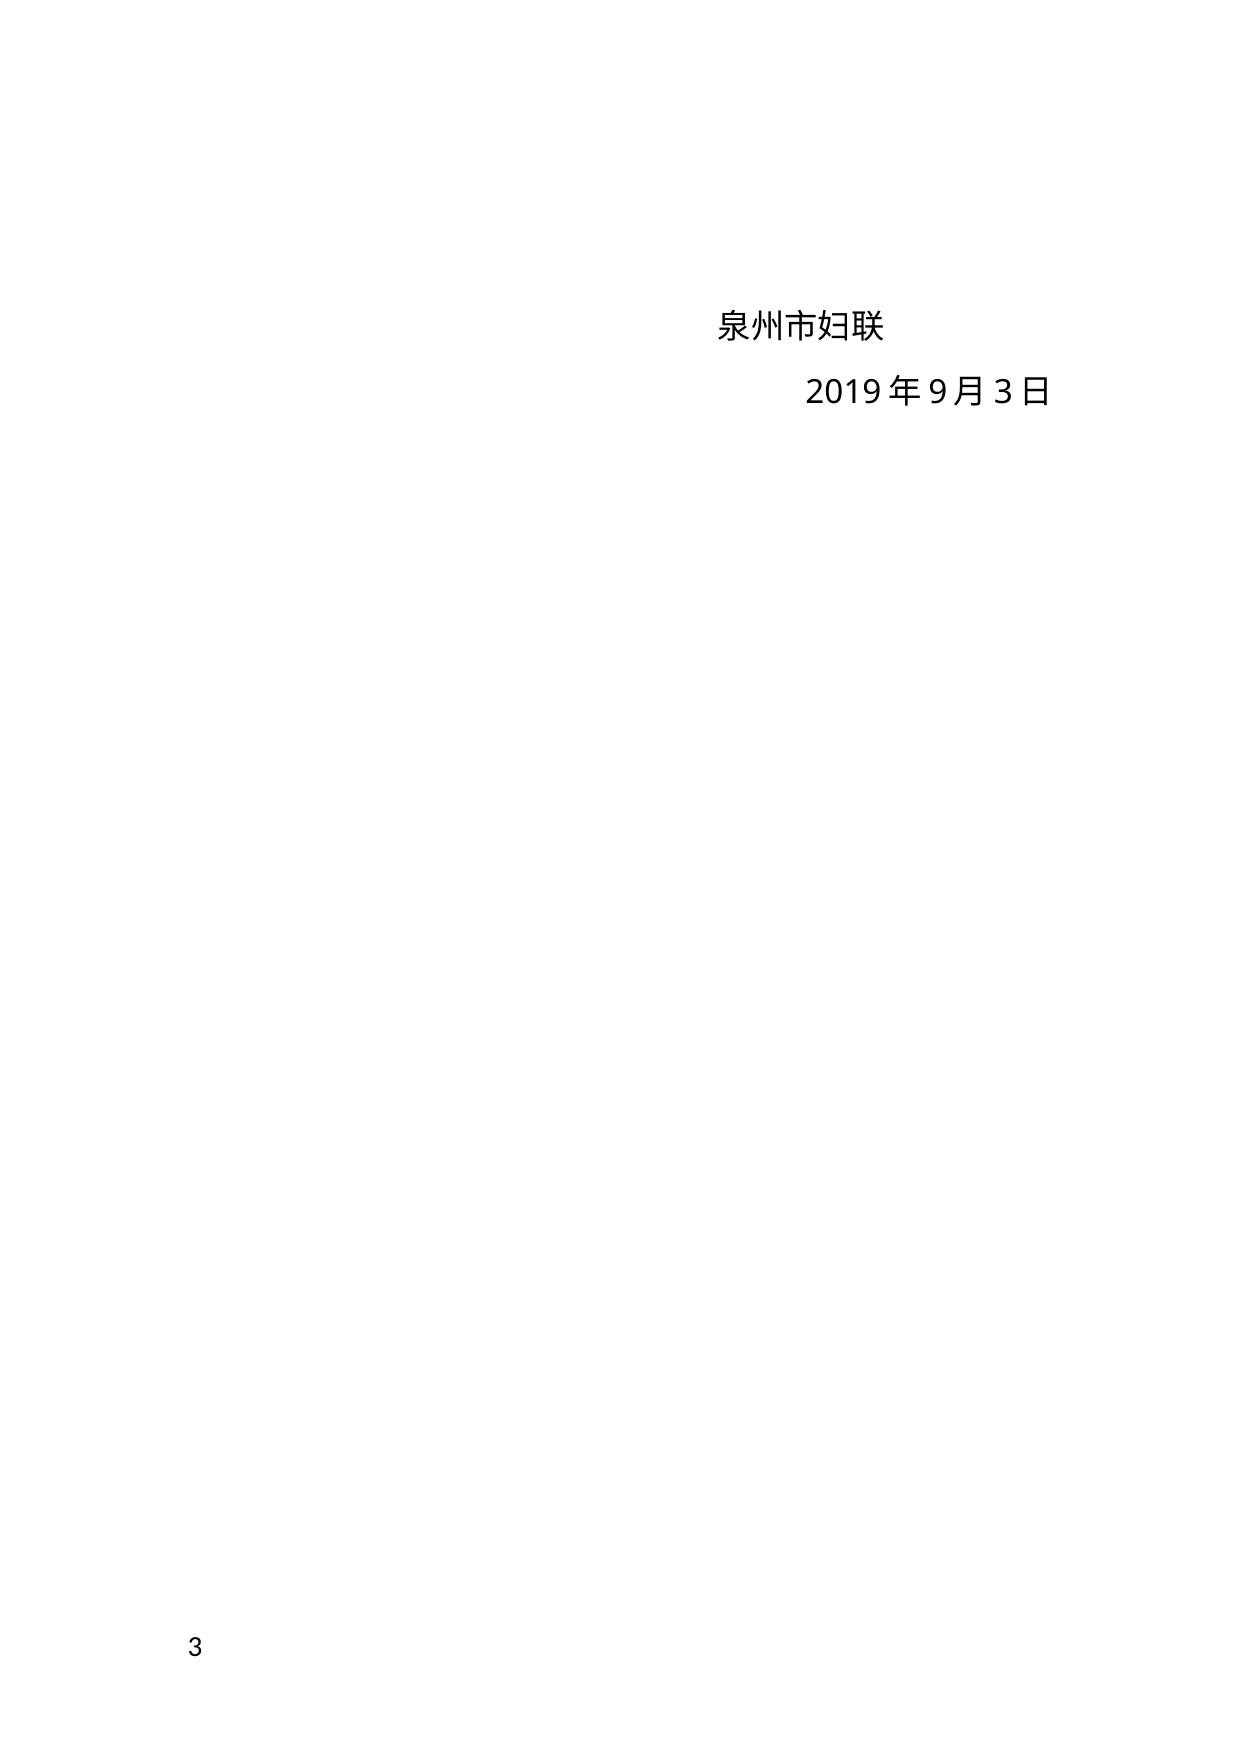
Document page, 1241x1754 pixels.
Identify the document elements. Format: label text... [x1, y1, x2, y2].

list 泉州市妇联 [187, 292, 1053, 357]
list 2019年9月3日 [187, 357, 1053, 422]
